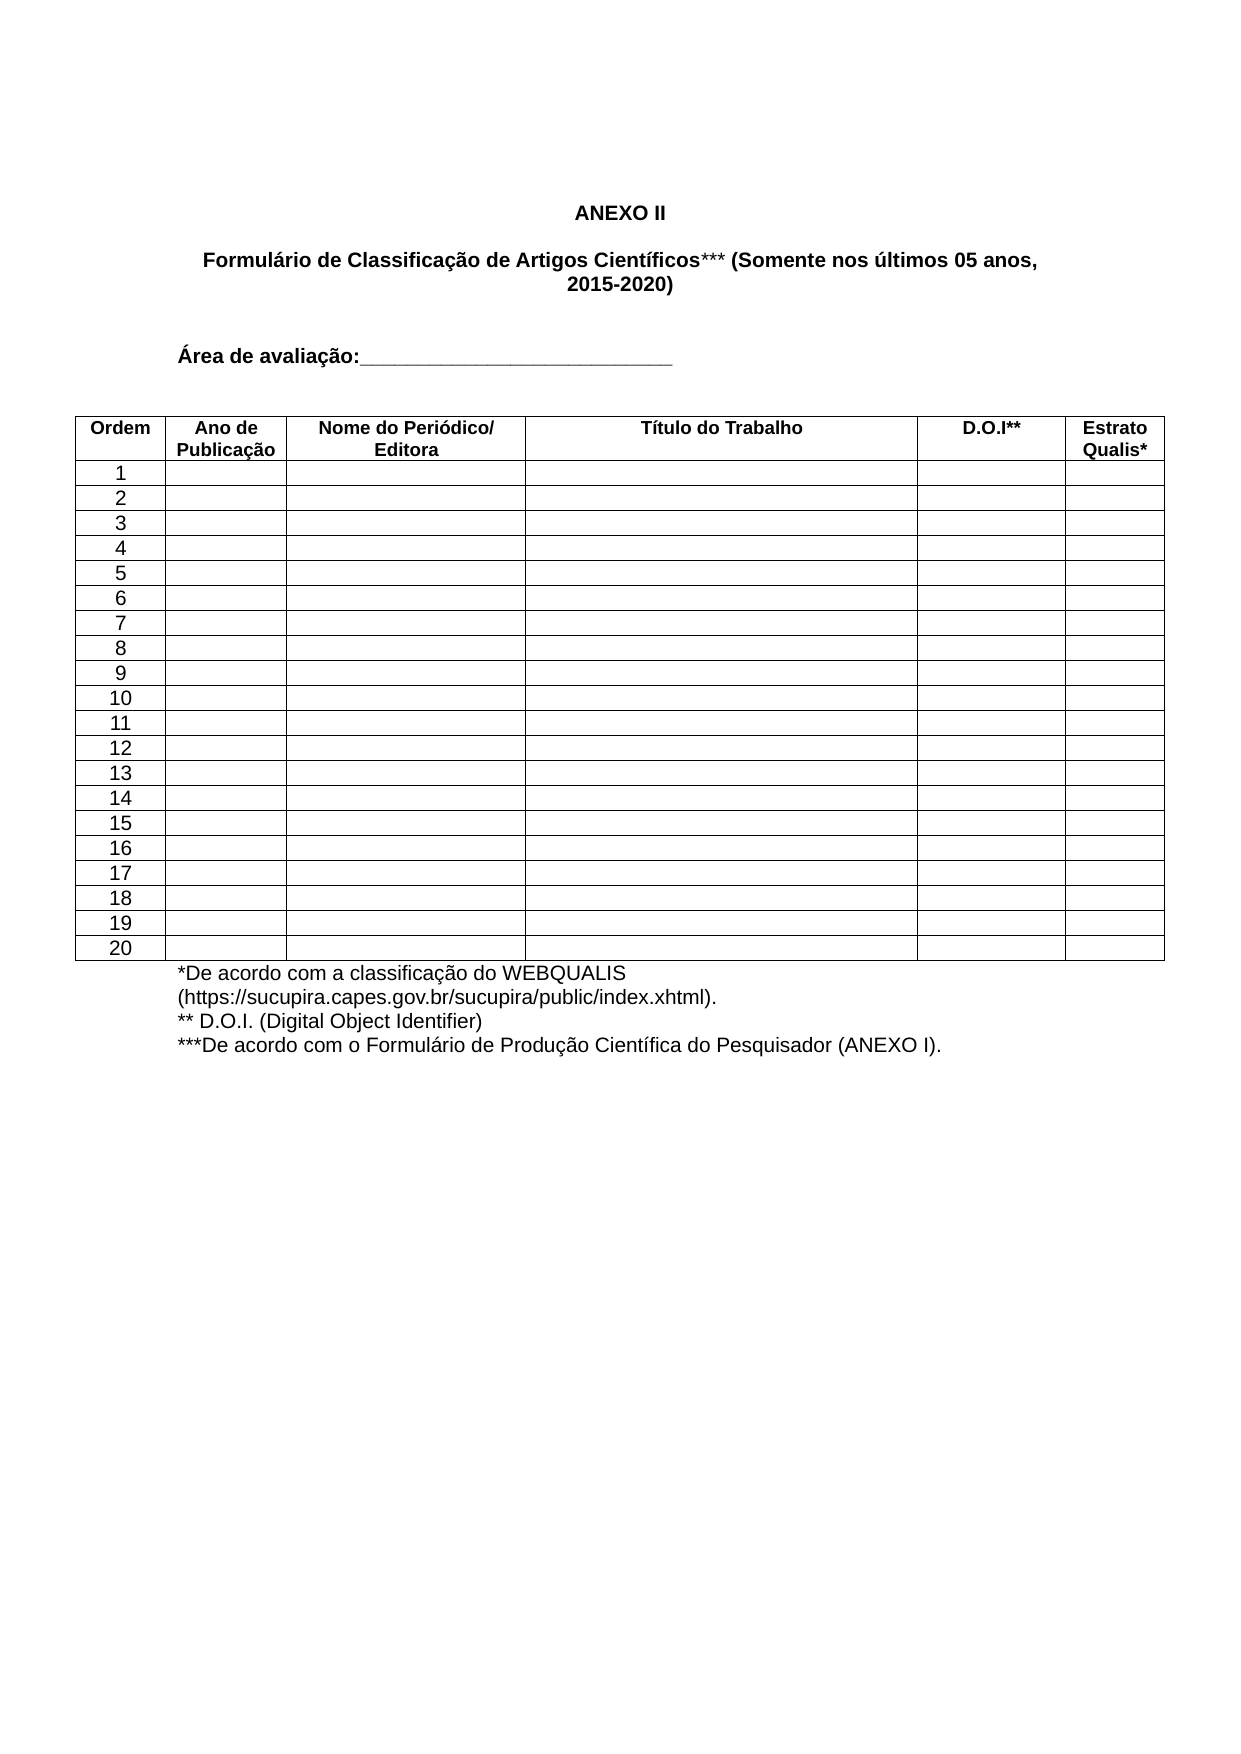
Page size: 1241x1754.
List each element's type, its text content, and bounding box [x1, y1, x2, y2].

table_cell [526, 486, 917, 510]
table_cell [166, 711, 286, 735]
table_cell [287, 611, 525, 635]
table_cell [287, 536, 525, 560]
table_cell [526, 711, 917, 735]
table_cell [166, 561, 286, 585]
table_cell [287, 861, 525, 885]
table_cell 11 [76, 711, 165, 735]
table_header Estrato Qualis* [1066, 417, 1164, 460]
table_cell 17 [76, 861, 165, 885]
table_cell 5 [76, 561, 165, 585]
text ANEXO II [177, 200, 1063, 224]
table_cell 16 [76, 836, 165, 860]
table_cell [166, 511, 286, 535]
table_cell [1066, 561, 1164, 585]
table_cell [287, 586, 525, 610]
table_cell [918, 611, 1065, 635]
table_cell [918, 861, 1065, 885]
text ** D.O.I. (Digital Object Identifier) [177, 1009, 1063, 1033]
table_cell [1066, 636, 1164, 660]
table_cell [287, 686, 525, 710]
table_cell [1066, 936, 1164, 960]
table_cell [526, 736, 917, 760]
table_cell [1066, 511, 1164, 535]
table_cell [166, 636, 286, 660]
table_cell 18 [76, 886, 165, 910]
table_cell [1066, 736, 1164, 760]
table_cell [166, 586, 286, 610]
table_cell 7 [76, 611, 165, 635]
table_cell 8 [76, 636, 165, 660]
table_header Ordem [76, 417, 165, 460]
table_cell [918, 486, 1065, 510]
table_cell 6 [76, 586, 165, 610]
table_cell [287, 711, 525, 735]
table_cell [918, 636, 1065, 660]
table_cell 19 [76, 911, 165, 935]
table_header Nome do Periódico/ Editora [287, 417, 525, 460]
table_cell [918, 711, 1065, 735]
table_cell [918, 586, 1065, 610]
table_header D.O.I** [918, 417, 1065, 460]
table_cell [918, 511, 1065, 535]
table_cell [918, 786, 1065, 810]
table_cell 10 [76, 686, 165, 710]
table_cell [166, 611, 286, 635]
table_cell [1066, 611, 1164, 635]
table_cell 15 [76, 811, 165, 835]
table_cell [166, 486, 286, 510]
table_cell [526, 811, 917, 835]
table_cell [166, 661, 286, 685]
table_cell [918, 736, 1065, 760]
table_cell [1066, 761, 1164, 785]
table_cell [287, 911, 525, 935]
table_cell [526, 936, 917, 960]
table_cell [526, 461, 917, 485]
table_cell 20 [76, 936, 165, 960]
text Área de avaliação:___________________________ [177, 344, 1063, 368]
table_cell [1066, 486, 1164, 510]
table_cell [166, 886, 286, 910]
table_cell 4 [76, 536, 165, 560]
table_cell [1066, 661, 1164, 685]
table_cell [1066, 586, 1164, 610]
table_cell [526, 636, 917, 660]
table_cell [166, 911, 286, 935]
table_cell [526, 661, 917, 685]
table_cell [1066, 886, 1164, 910]
table_cell [287, 511, 525, 535]
table_cell 2 [76, 486, 165, 510]
table_cell [166, 736, 286, 760]
table_cell [526, 511, 917, 535]
table_cell [918, 461, 1065, 485]
table_cell [918, 811, 1065, 835]
table_cell [526, 836, 917, 860]
table_cell [1066, 686, 1164, 710]
table_cell [287, 811, 525, 835]
table_cell [918, 761, 1065, 785]
table_cell [918, 561, 1065, 585]
table_cell [166, 761, 286, 785]
table_cell [287, 486, 525, 510]
table_cell [1066, 461, 1164, 485]
table_cell [526, 861, 917, 885]
table_header Título do Trabalho [526, 417, 917, 460]
table_cell [166, 861, 286, 885]
table_cell [1066, 536, 1164, 560]
table_cell [287, 836, 525, 860]
table_cell [1066, 711, 1164, 735]
table_cell 1 [76, 461, 165, 485]
text ***De acordo com o Formulário de Produção Científica do Pesquisador (ANEXO I). [177, 1033, 1063, 1057]
table_cell [918, 936, 1065, 960]
table_cell 9 [76, 661, 165, 685]
table_cell [1066, 911, 1164, 935]
table_cell [1066, 811, 1164, 835]
table_cell [526, 786, 917, 810]
table_cell [287, 761, 525, 785]
table_cell [287, 936, 525, 960]
table_cell [1066, 786, 1164, 810]
table_cell [526, 536, 917, 560]
table_cell [526, 911, 917, 935]
table_cell 3 [76, 511, 165, 535]
table_cell [526, 886, 917, 910]
table_cell [166, 686, 286, 710]
table_cell [918, 836, 1065, 860]
table_cell 12 [76, 736, 165, 760]
text Formulário de Classificação de Artigos Científicos*** (Somente nos últimos 05 anos, 2015-2020) [177, 248, 1063, 296]
table_cell [526, 686, 917, 710]
table_cell [166, 536, 286, 560]
table_cell [918, 536, 1065, 560]
table_cell [166, 836, 286, 860]
table_header Ano de Publicação [166, 417, 286, 460]
table_cell [526, 561, 917, 585]
table_cell 13 [76, 761, 165, 785]
text *De acordo com a classificação do WEBQUALIS (https://sucupira.capes.gov.br/sucupira/public/index.xhtml). [177, 961, 1063, 1009]
table_cell [166, 936, 286, 960]
table_cell [166, 461, 286, 485]
table_cell [918, 686, 1065, 710]
table_cell [287, 561, 525, 585]
table_cell [526, 761, 917, 785]
table_cell [287, 461, 525, 485]
table_cell 14 [76, 786, 165, 810]
table_cell [526, 586, 917, 610]
table_cell [166, 786, 286, 810]
table_cell [918, 661, 1065, 685]
table_cell [918, 886, 1065, 910]
table_cell [287, 786, 525, 810]
table_cell [1066, 861, 1164, 885]
table_cell [166, 811, 286, 835]
table_cell [287, 736, 525, 760]
table_cell [918, 911, 1065, 935]
table_cell [287, 886, 525, 910]
table_cell [287, 661, 525, 685]
table_cell [1066, 836, 1164, 860]
table_cell [287, 636, 525, 660]
table_cell [526, 611, 917, 635]
